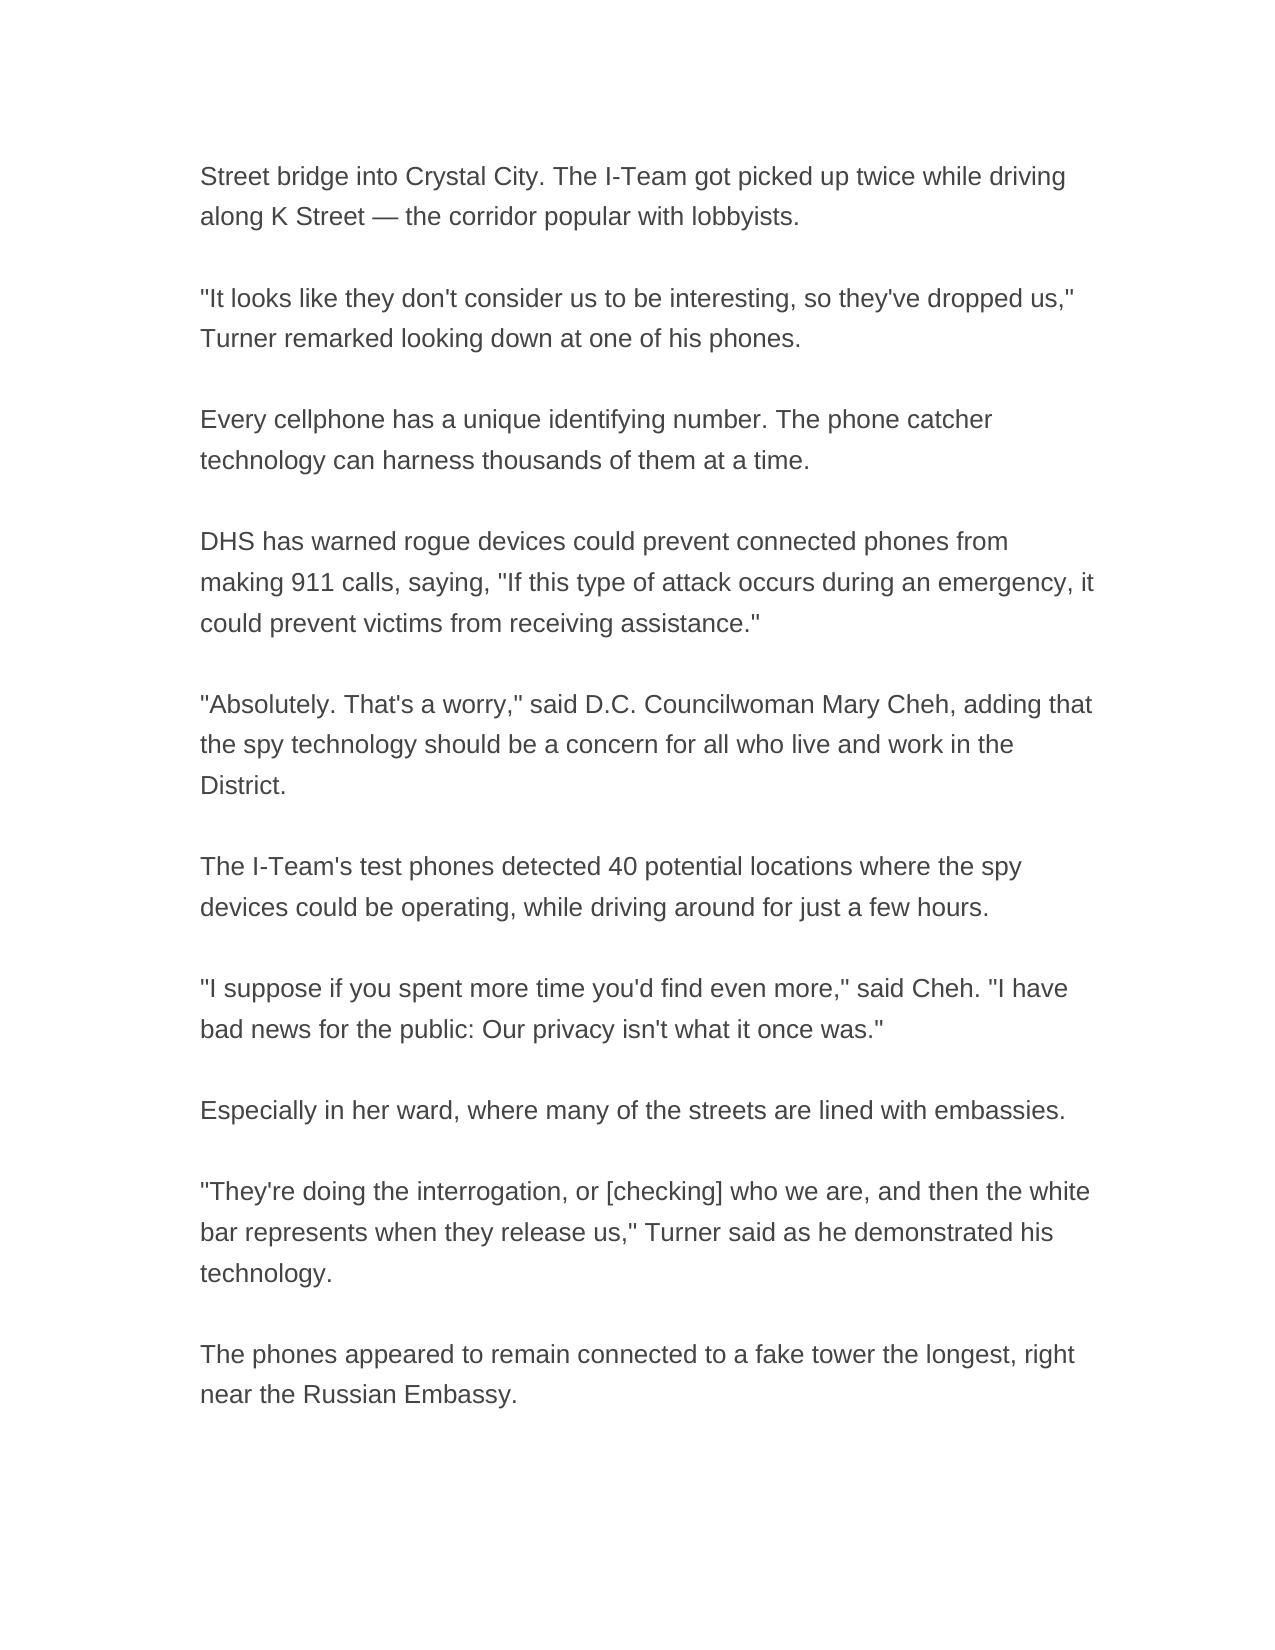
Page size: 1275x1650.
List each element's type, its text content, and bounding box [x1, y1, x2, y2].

text The phones appeared to remain connected to a fake tower the longest, right near the Russian Embassy. [200, 1328, 1100, 1409]
text Especially in her ward, where many of the streets are lined with embassies. [200, 1084, 1100, 1125]
text "Absolutely. That's a worry," said D.C. Councilwoman Mary Cheh, adding that the spy technology should be a concern for all who live and work in the District. [200, 678, 1100, 800]
text "I suppose if you spent more time you'd find even more," said Cheh. "I have bad news for the public: Our privacy isn't what it once was." [200, 962, 1100, 1044]
text DHS has warned rogue devices could prevent connected phones from making 911 calls, saying, "If this type of attack occurs during an emergency, it could prevent victims from receiving assistance." [200, 516, 1100, 637]
text "They're doing the interrogation, or [checking] who we are, and then the white bar represents when they release us," Turner said as he demonstrated his technology. [200, 1166, 1100, 1287]
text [200, 150, 1100, 231]
text The I-Team's test phones detected 40 potential locations where the spy devices could be operating, while driving around for just a few hours. [200, 841, 1100, 922]
text "It looks like they don't consider us to be interesting, so they've dropped us," Turner remarked looking down at one of his phones. [200, 272, 1100, 353]
text Every cellphone has a unique identifying number. The phone catcher technology can harness thousands of them at a time. [200, 394, 1100, 475]
